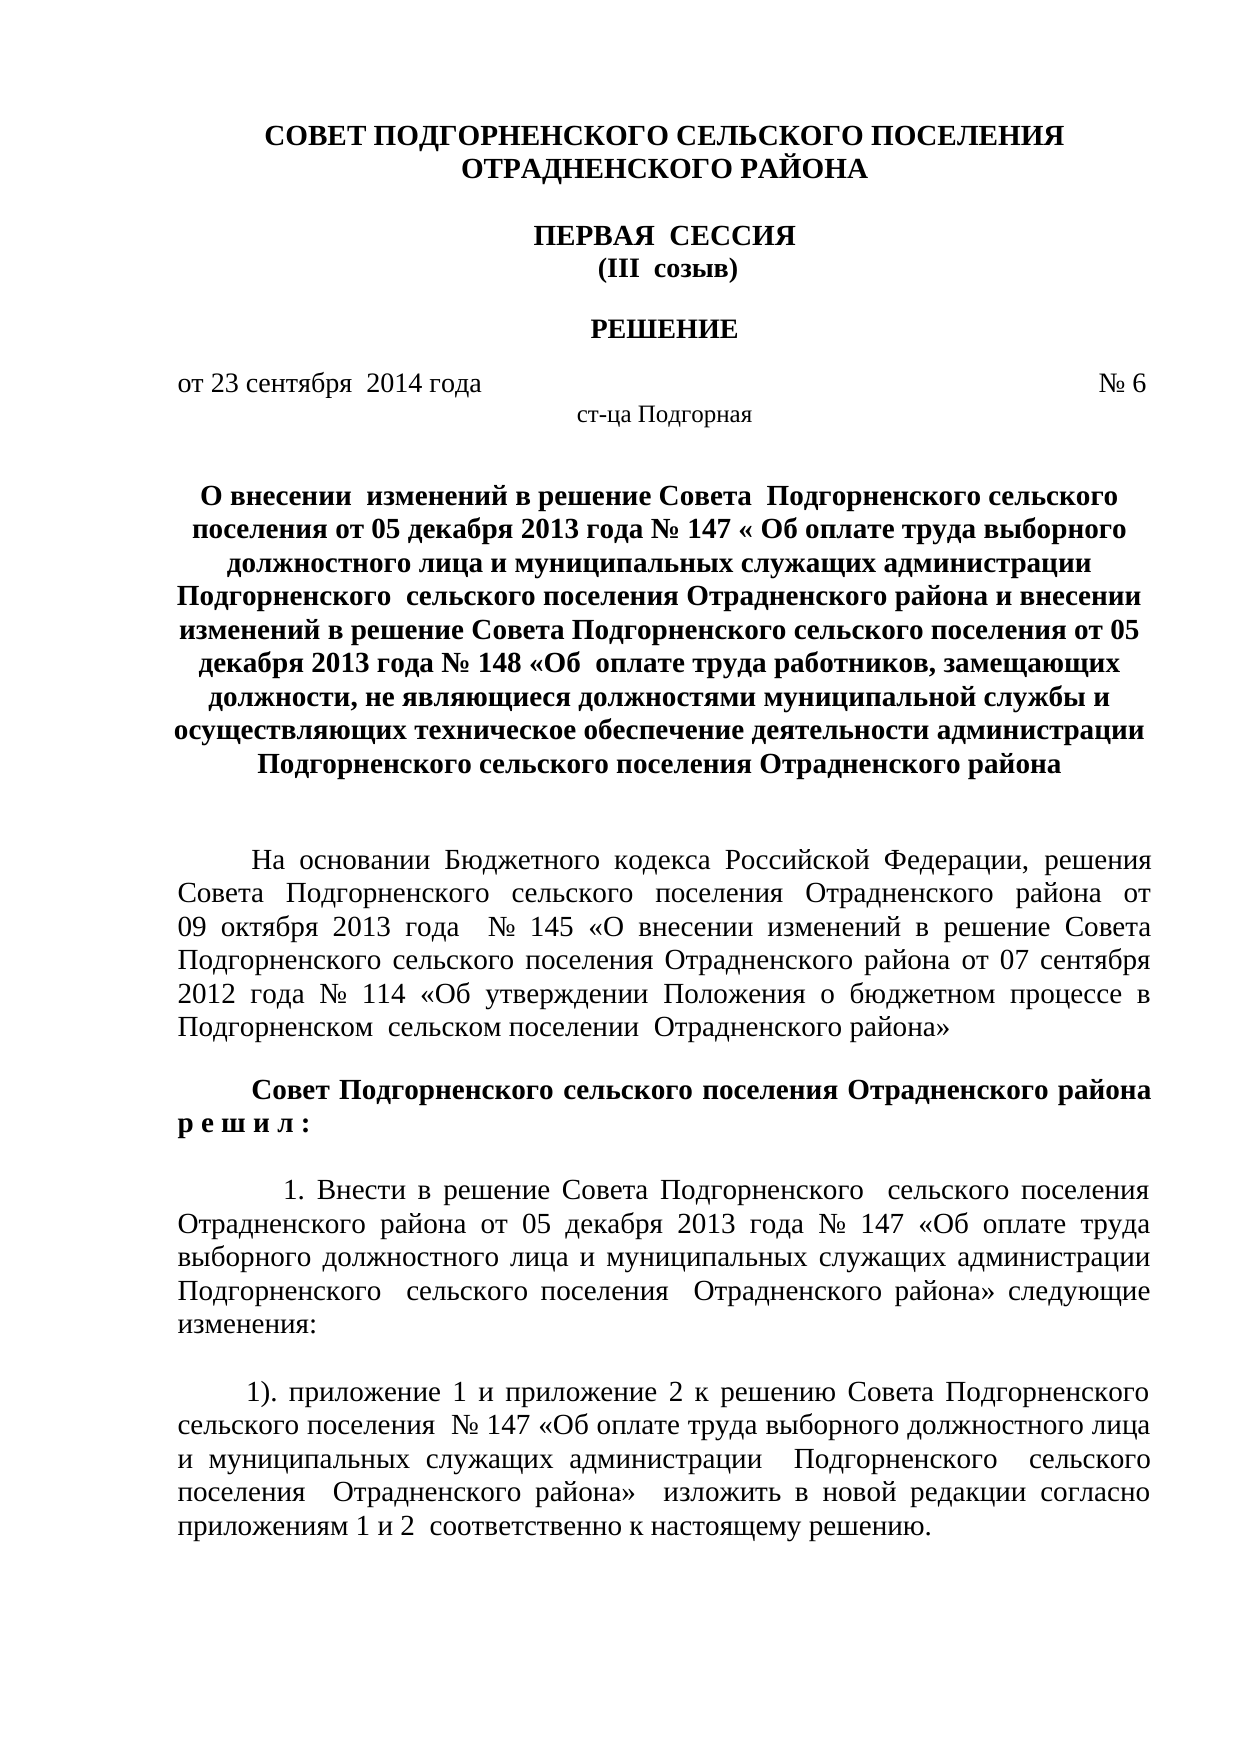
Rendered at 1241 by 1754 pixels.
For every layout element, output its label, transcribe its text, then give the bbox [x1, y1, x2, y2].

text от 23 сентября 2014 года № 6 [177, 366, 1152, 399]
text (III созыв) [177, 251, 1152, 283]
text поселения от 05 декабря 2013 года № 147 « Об оплате труда выборного должностного лица и муниципальных служащих администрации Подгорненского сельского поселения Отрадненского района и внесении изменений в решение Совета Подгорненского сельского поселения от 05 декабря 2013 года № 148 «Об оплате труда работников, замещающих должности, не являющиеся должностями муниципальной службы и осуществляющих техническое обеспечение деятельности администрации Подгорненского сельского поселения Отрадненского района [158, 511, 1160, 779]
text 1. Внести в решение Совета Подгорненского сельского поселения Отрадненского района от 05 декабря 2013 года № 147 «Об оплате труда выборного должностного лица и муниципальных служащих администрации Подгорненского сельского поселения Отрадненского района» следующие изменения: [177, 1172, 1152, 1340]
text ст-ца Подгорная [177, 399, 1152, 427]
text Совет Подгорненского сельского поселения Отрадненского района р е ш и л : [177, 1072, 1152, 1139]
text СОВЕТ ПОДГОРНЕНСКОГО СЕЛЬСКОГО ПОСЕЛЕНИЯ [177, 118, 1152, 152]
text ПЕРВАЯ СЕССИЯ [177, 218, 1152, 251]
text О внесении изменений в решение Совета Подгорненского сельского [158, 478, 1160, 511]
text 1). приложение 1 и приложение 2 к решению Совета Подгорненского сельского поселения № 147 «Об оплате труда выборного должностного лица и муниципальных служащих администрации Подгорненского сельского поселения Отрадненского района» изложить в новой редакции согласно приложениям 1 и 2 соответственно к настоящему решению. [177, 1374, 1152, 1541]
text На основании Бюджетного кодекса Российской Федерации, решения Совета Подгорненского сельского поселения Отрадненского района от 09 октября 2013 года № 145 «О внесении изменений в решение Совета Подгорненского сельского поселения Отрадненского района от 07 сентября 2012 года № 114 «Об утверждении Положения о бюджетном процессе в Подгорненском сельском поселении Отрадненского района» [177, 842, 1152, 1043]
text ОТРАДНЕНСКОГО РАЙОНА [177, 152, 1152, 185]
text РЕШЕНИЕ [177, 312, 1152, 345]
